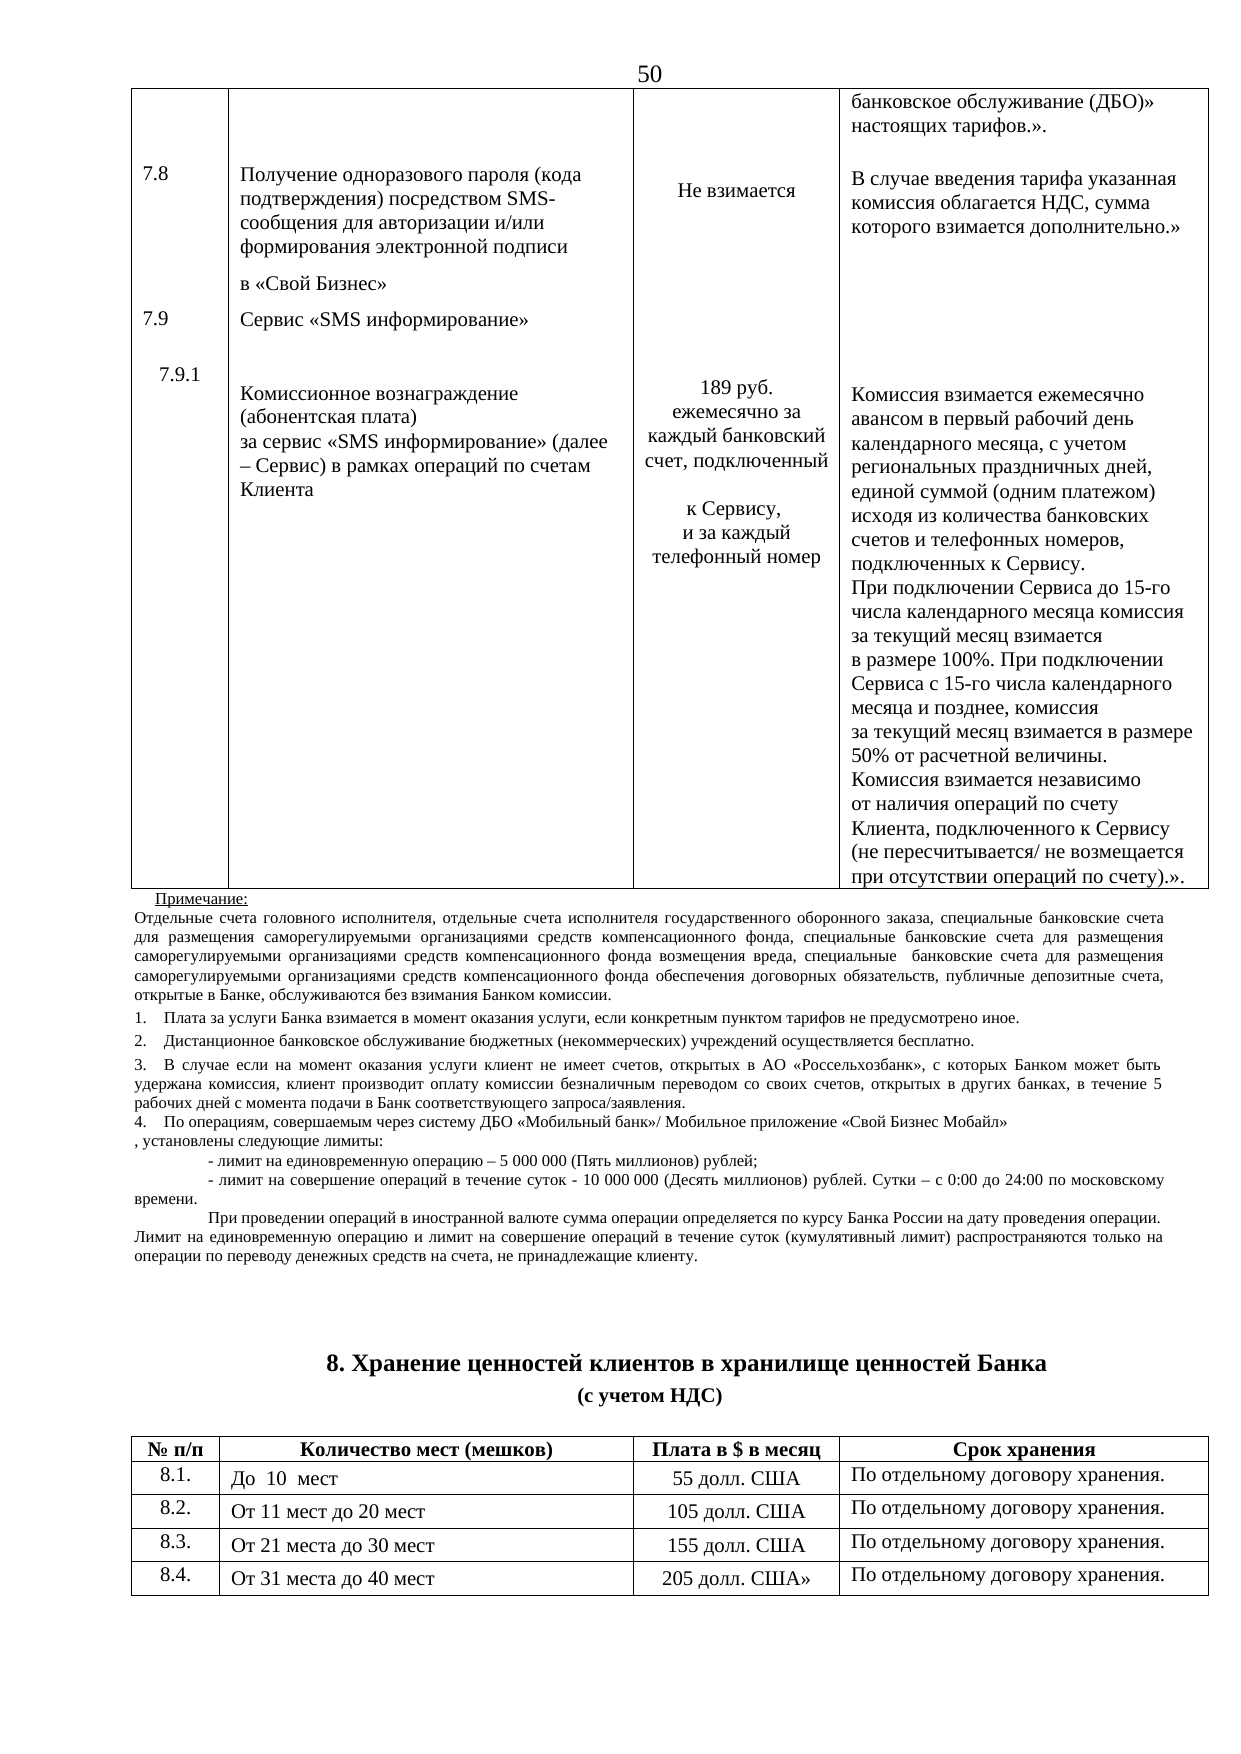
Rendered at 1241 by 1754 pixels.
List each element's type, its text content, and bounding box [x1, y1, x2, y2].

table_header Количество мест (мешков) [220, 1437, 633, 1461]
text , установлены следующие лимиты: [134, 1131, 1165, 1150]
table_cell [840, 89, 1208, 888]
table_cell По отдельному договору хранения. [840, 1529, 1208, 1561]
table_header № п/п [132, 1437, 219, 1461]
table_cell До 10 мест [220, 1462, 633, 1494]
table_cell От 21 места до 30 мест [220, 1529, 633, 1561]
text - лимит на единовременную операцию – 5 000 000 (Пять миллионов) рублей; [134, 1150, 1165, 1169]
subtitle 8. Хранение ценностей клиентов в хранилище ценностей Банка [134, 1348, 1165, 1377]
table_cell 7.7. 7.8 7.9 7.9.1 [132, 89, 228, 888]
text 4. По операциям, совершаемым через систему ДБО «Мобильный банк»/ Мобильное приложение «Свой Бизнес Мобайл» [134, 1112, 1165, 1131]
text - лимит на совершение операций в течение суток - 10 000 000 (Десять миллионов) рублей. Сутки – с 0:00 до 24:00 по московскому времени. [134, 1169, 1165, 1208]
text Лимит на единовременную операцию и лимит на совершение операций в течение суток (кумулятивный лимит) распространяются только на операции по переводу денежных средств на счета, не принадлежащие клиенту. [134, 1227, 1165, 1265]
table_cell 8.1. [132, 1462, 219, 1494]
table_cell По отдельному договору хранения. [840, 1562, 1208, 1594]
text 1. Плата за услуги Банка взимается в момент оказания услуги, если конкретным пунктом тарифов не предусмотрено иное. [134, 1008, 1165, 1027]
table_cell По отдельному договору хранения. [840, 1495, 1208, 1528]
table_cell 8.2. [132, 1495, 219, 1528]
table_cell 205 долл. США» [634, 1562, 839, 1594]
text Отдельные счета головного исполнителя, отдельные счета исполнителя государственного оборонного заказа, специальные банковские счета для размещения саморегулируемыми организациями средств компенсационного фонда, специальные банковские счета для размещения саморегулируемыми организациями средств компенсационного фонда возмещения вреда, специальные банковские счета для размещения саморегулируемыми организациями средств компенсационного фонда обеспечения договорных обязательств, публичные депозитные счета, открытые в Банке, обслуживаются без взимания Банком комиссии. [134, 908, 1165, 1004]
table_cell По отдельному договору хранения. [840, 1462, 1208, 1494]
text 2. Дистанционное банковское обслуживание бюджетных (некоммерческих) учреждений осуществляется бесплатно. [134, 1031, 1163, 1050]
text Примечание: [134, 889, 1165, 908]
table_cell 55 долл. США [634, 1462, 839, 1494]
text При проведении операций в иностранной валюте сумма операции определяется по курсу Банка России на дату проведения операции. [134, 1208, 1165, 1227]
table_header Плата в $ в месяц [634, 1437, 839, 1461]
text 3. В случае если на момент оказания услуги клиент не имеет счетов, открытых в АО «Россельхозбанк», с которых Банком может быть удержана комиссия, клиент производит оплату комиссии безналичным переводом со своих счетов, открытых в других банках, в течение 5 рабочих дней с момента подачи в Банк соответствующего запроса/заявления. [134, 1054, 1163, 1112]
table_cell 8.3. [132, 1529, 219, 1561]
table_cell 105 долл. США [634, 1495, 839, 1528]
table_header Срок хранения [840, 1437, 1208, 1461]
text (с учетом НДС) [134, 1383, 1165, 1407]
table_cell От 11 мест до 20 мест [220, 1495, 633, 1528]
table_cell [229, 89, 633, 888]
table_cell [634, 89, 839, 888]
table_cell 155 долл. США [634, 1529, 839, 1561]
table_cell От 31 места до 40 мест [220, 1562, 633, 1594]
table_cell 8.4. [132, 1562, 219, 1594]
